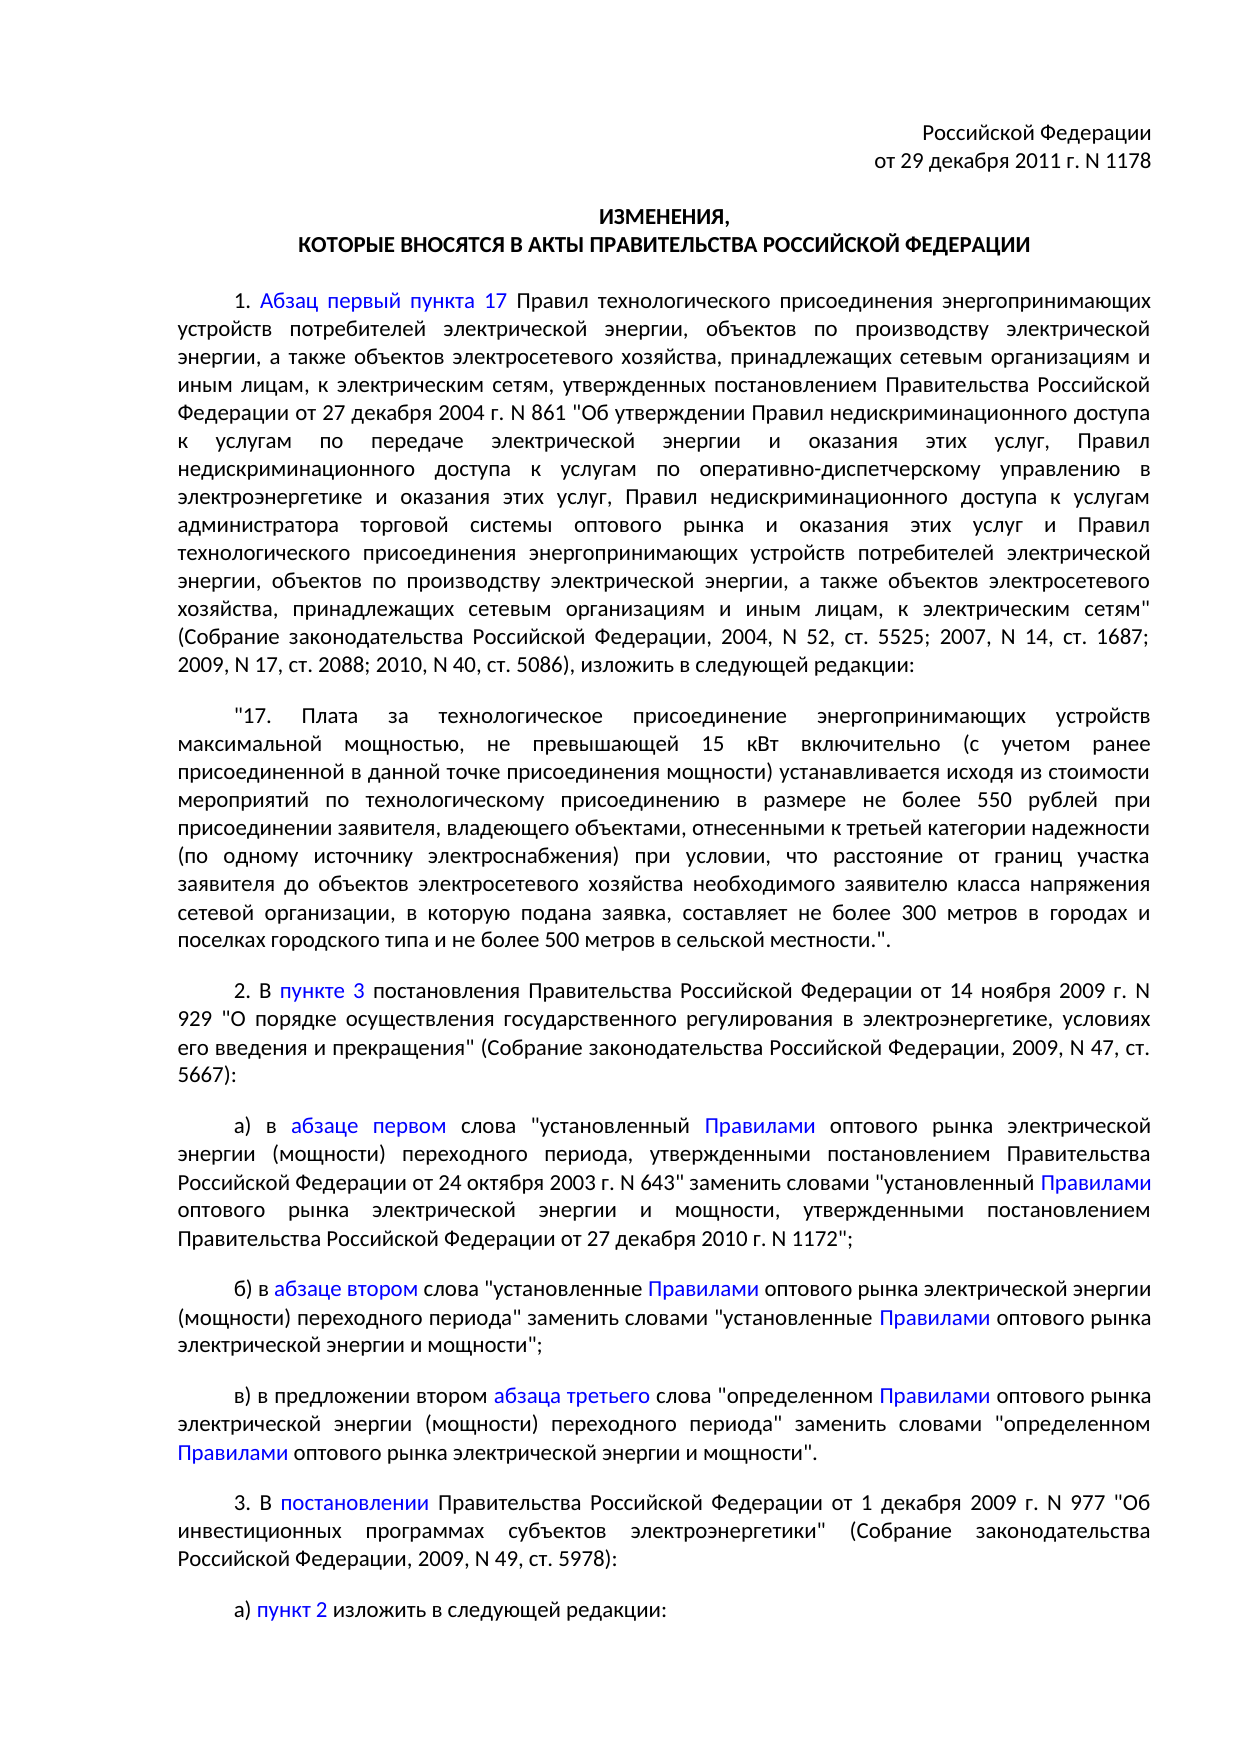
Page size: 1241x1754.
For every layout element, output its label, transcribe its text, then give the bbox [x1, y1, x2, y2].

text 3. В постановлении Правительства Российской Федерации от 1 декабря 2009 г. N 977 "Об инвестиционных программах субъектов электроэнергетики" (Собрание законодательства Российской Федерации, 2009, N 49, ст. 5978): [177, 1488, 1152, 1573]
text б) в абзаце втором слова "установленные Правилами оптового рынка электрической энергии (мощности) переходного периода" заменить словами "установленные Правилами оптового рынка электрической энергии и мощности"; [177, 1274, 1152, 1359]
text Российской Федерации [177, 118, 1152, 146]
text в) в предложении втором абзаца третьего слова "определенном Правилами оптового рынка электрической энергии (мощности) переходного периода" заменить словами "определенном Правилами оптового рынка электрической энергии и мощности". [177, 1382, 1152, 1466]
text 2. В пункте 3 постановления Правительства Российской Федерации от 14 ноября 2009 г. N 929 "О порядке осуществления государственного регулирования в электроэнергетике, условиях его введения и прекращения" (Собрание законодательства Российской Федерации, 2009, N 47, ст. 5667): [177, 977, 1152, 1089]
text "17. Плата за технологическое присоединение энергопринимающих устройств максимальной мощностью, не превышающей 15 кВт включительно (с учетом ранее присоединенной в данной точке присоединения мощности) устанавливается исходя из стоимости мероприятий по технологическому присоединению в размере не более 550 рублей при присоединении заявителя, владеющего объектами, отнесенными к третьей категории надежности (по одному источнику электроснабжения) при условии, что расстояние от границ участка заявителя до объектов электросетевого хозяйства необходимого заявителю класса напряжения сетевой организации, в которую подана заявка, составляет не более 300 метров в городах и поселках городского типа и не более 500 метров в сельской местности.". [177, 701, 1152, 954]
title ИЗМЕНЕНИЯ, [177, 202, 1152, 230]
text 1. Абзац первый пункта 17 Правил технологического присоединения энергопринимающих устройств потребителей электрической энергии, объектов по производству электрической энергии, а также объектов электросетевого хозяйства, принадлежащих сетевым организациям и иным лицам, к электрическим сетям, утвержденных постановлением Правительства Российской Федерации от 27 декабря 2004 г. N 861 "Об утверждении Правил недискриминационного доступа к услугам по передаче электрической энергии и оказания этих услуг, Правил недискриминационного доступа к услугам по оперативно-диспетчерскому управлению в электроэнергетике и оказания этих услуг, Правил недискриминационного доступа к услугам администратора торговой системы оптового рынка и оказания этих услуг и Правил технологического присоединения энергопринимающих устройств потребителей электрической энергии, объектов по производству электрической энергии, а также объектов электросетевого хозяйства, принадлежащих сетевым организациям и иным лицам, к электрическим сетям" (Собрание законодательства Российской Федерации, 2004, N 52, ст. 5525; 2007, N 14, ст. 1687; 2009, N 17, ст. 2088; 2010, N 40, ст. 5086), изложить в следующей редакции: [177, 286, 1152, 678]
text а) в абзаце первом слова "установленный Правилами оптового рынка электрической энергии (мощности) переходного периода, утвержденными постановлением Правительства Российской Федерации от 24 октября 2003 г. N 643" заменить словами "установленный Правилами оптового рынка электрической энергии и мощности, утвержденными постановлением Правительства Российской Федерации от 27 декабря 2010 г. N 1172"; [177, 1112, 1152, 1252]
text от 29 декабря 2011 г. N 1178 [177, 146, 1152, 174]
text а) пункт 2 изложить в следующей редакции: [177, 1596, 1152, 1623]
title КОТОРЫЕ ВНОСЯТСЯ В АКТЫ ПРАВИТЕЛЬСТВА РОССИЙСКОЙ ФЕДЕРАЦИИ [177, 230, 1152, 258]
